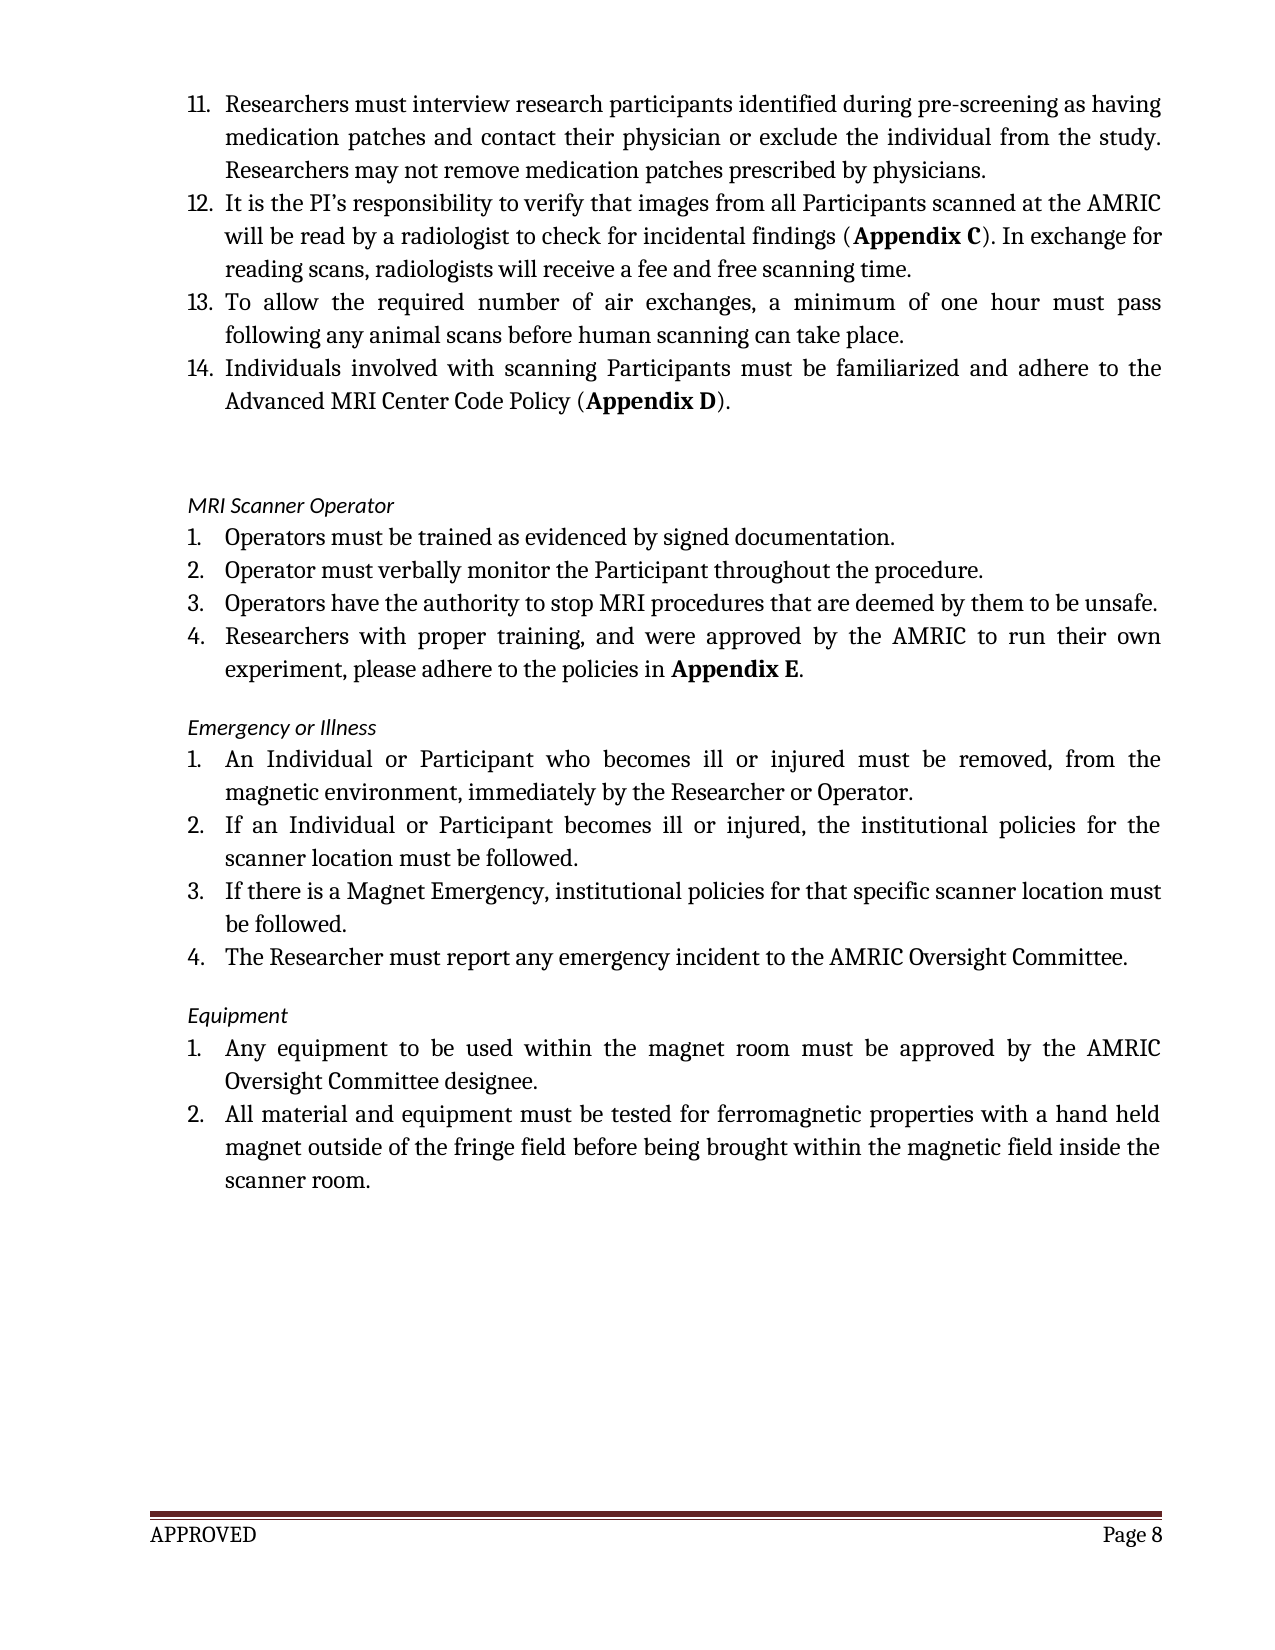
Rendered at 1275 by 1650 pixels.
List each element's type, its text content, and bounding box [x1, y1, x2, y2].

list It is the PI’s responsibility to verify that images from all Participants scanned at the AMRIC will be read by a radiologist to check for incidental findings (Appendix C). In exchange for reading scans, radiologists will receive a fee and free scanning time. [187, 189, 1162, 284]
list Researchers must interview research participants identified during pre-screening as having medication patches and contact their physician or exclude the individual from the study. Researchers may not remove medication patches prescribed by physicians. [187, 90, 1162, 185]
list Operator must verbally monitor the Participant throughout the procedure. [187, 556, 1162, 585]
subtitle Equipment [187, 1001, 1162, 1029]
list If an Individual or Participant becomes ill or injured, the institutional policies for the scanner location must be followed. [187, 811, 1162, 873]
list Operators must be trained as evidenced by signed documentation. [187, 523, 1162, 552]
list Individuals involved with scanning Participants must be familiarized and adhere to the Advanced MRI Center Code Policy (Appendix D). [187, 354, 1162, 416]
list All material and equipment must be tested for ferromagnetic properties with a hand held magnet outside of the fringe field before being brought within the magnetic field inside the scanner room. [187, 1099, 1162, 1194]
list Researchers with proper training, and were approved by the AMRIC to run their own experiment, please adhere to the policies in Appendix E. [187, 622, 1162, 684]
list If there is a Magnet Emergency, institutional policies for that specific scanner location must be followed. [187, 877, 1162, 939]
list Operators have the authority to stop MRI procedures that are deemed by them to be unsafe. [187, 589, 1162, 618]
list An Individual or Participant who becomes ill or injured must be removed, from the magnetic environment, immediately by the Researcher or Operator. [187, 745, 1162, 807]
list To allow the required number of air exchanges, a minimum of one hour must pass following any animal scans before human scanning can take place. [187, 288, 1162, 350]
subtitle MRI Scanner Operator [187, 491, 1162, 519]
list Any equipment to be used within the magnet room must be approved by the AMRIC Oversight Committee designee. [187, 1033, 1162, 1095]
list The Researcher must report any emergency incident to the AMRIC Oversight Committee. [187, 943, 1162, 972]
subtitle Emergency or Illness [187, 713, 1162, 741]
